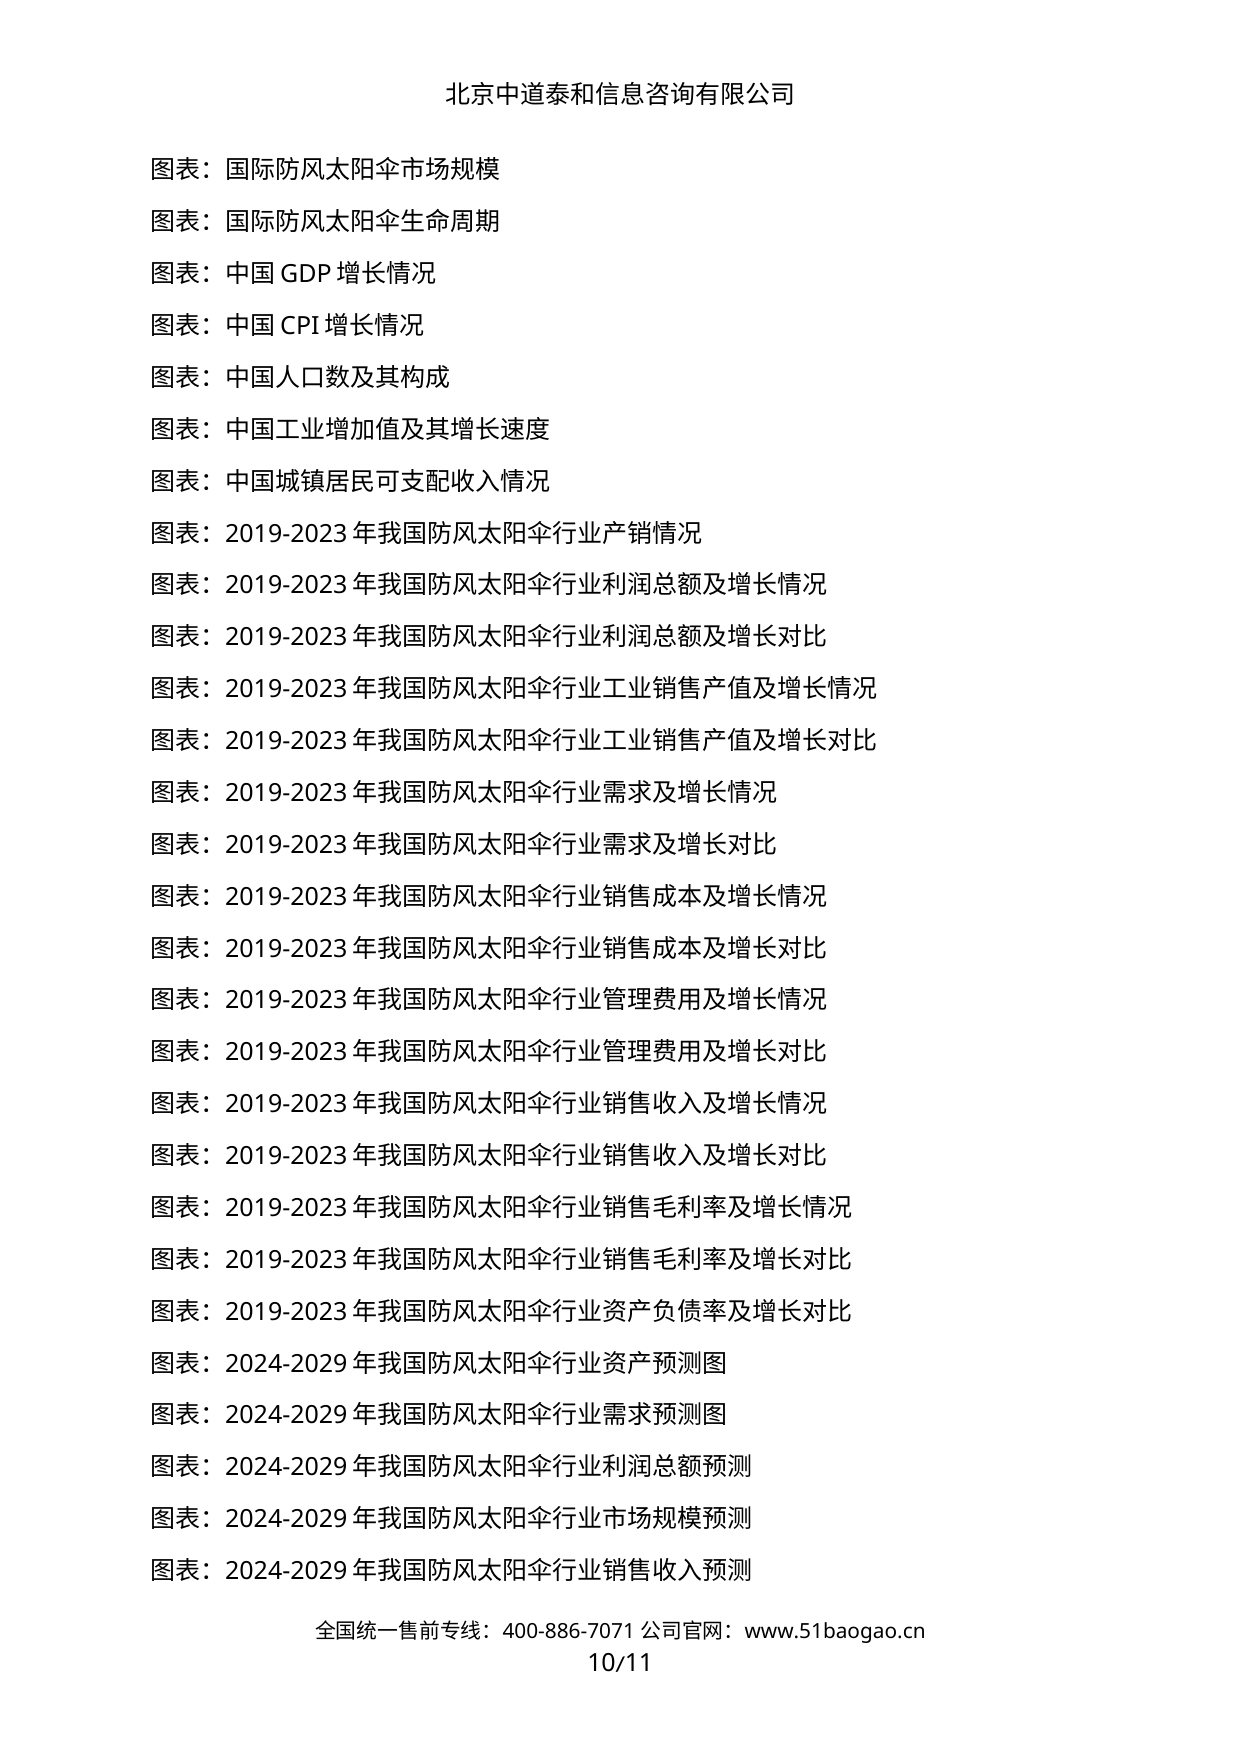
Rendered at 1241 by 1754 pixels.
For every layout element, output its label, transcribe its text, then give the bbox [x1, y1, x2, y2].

text 图表：2019-2023年我国防风太阳伞行业销售成本及增长情况 [150, 876, 1090, 912]
text 图表：2024-2029年我国防风太阳伞行业资产预测图 [150, 1343, 1090, 1379]
text 图表：2024-2029年我国防风太阳伞行业市场规模预测 [150, 1499, 1090, 1535]
text 图表：2019-2023年我国防风太阳伞行业销售毛利率及增长对比 [150, 1239, 1090, 1276]
text 图表：2019-2023年我国防风太阳伞行业销售收入及增长情况 [150, 1084, 1090, 1120]
text 图表：2019-2023年我国防风太阳伞行业销售成本及增长对比 [150, 928, 1090, 964]
text 图表：中国GDP增长情况 [150, 254, 1090, 290]
text 图表：国际防风太阳伞市场规模 [150, 150, 1090, 186]
text 图表：中国工业增加值及其增长速度 [150, 409, 1090, 446]
text 图表：2019-2023年我国防风太阳伞行业需求及增长对比 [150, 824, 1090, 861]
text 图表：2024-2029年我国防风太阳伞行业利润总额预测 [150, 1447, 1090, 1483]
text 图表：2019-2023年我国防风太阳伞行业工业销售产值及增长情况 [150, 669, 1090, 705]
text 图表：2019-2023年我国防风太阳伞行业销售收入及增长对比 [150, 1136, 1090, 1172]
text 图表：2024-2029年我国防风太阳伞行业需求预测图 [150, 1395, 1090, 1431]
text 图表：2024-2029年我国防风太阳伞行业销售收入预测 [150, 1551, 1090, 1587]
text 图表：中国人口数及其构成 [150, 357, 1090, 394]
text 图表：2019-2023年我国防风太阳伞行业需求及增长情况 [150, 772, 1090, 809]
text 图表：国际防风太阳伞生命周期 [150, 202, 1090, 238]
text 图表：2019-2023年我国防风太阳伞行业销售毛利率及增长情况 [150, 1187, 1090, 1224]
text 图表：2019-2023年我国防风太阳伞行业管理费用及增长情况 [150, 980, 1090, 1016]
text 图表：中国城镇居民可支配收入情况 [150, 461, 1090, 497]
text 图表：2019-2023年我国防风太阳伞行业管理费用及增长对比 [150, 1032, 1090, 1068]
text 图表：中国CPI增长情况 [150, 306, 1090, 342]
text 图表：2019-2023年我国防风太阳伞行业产销情况 [150, 513, 1090, 549]
text 图表：2019-2023年我国防风太阳伞行业利润总额及增长对比 [150, 617, 1090, 653]
text 图表：2019-2023年我国防风太阳伞行业工业销售产值及增长对比 [150, 721, 1090, 757]
text 图表：2019-2023年我国防风太阳伞行业利润总额及增长情况 [150, 565, 1090, 601]
text 图表：2019-2023年我国防风太阳伞行业资产负债率及增长对比 [150, 1291, 1090, 1327]
